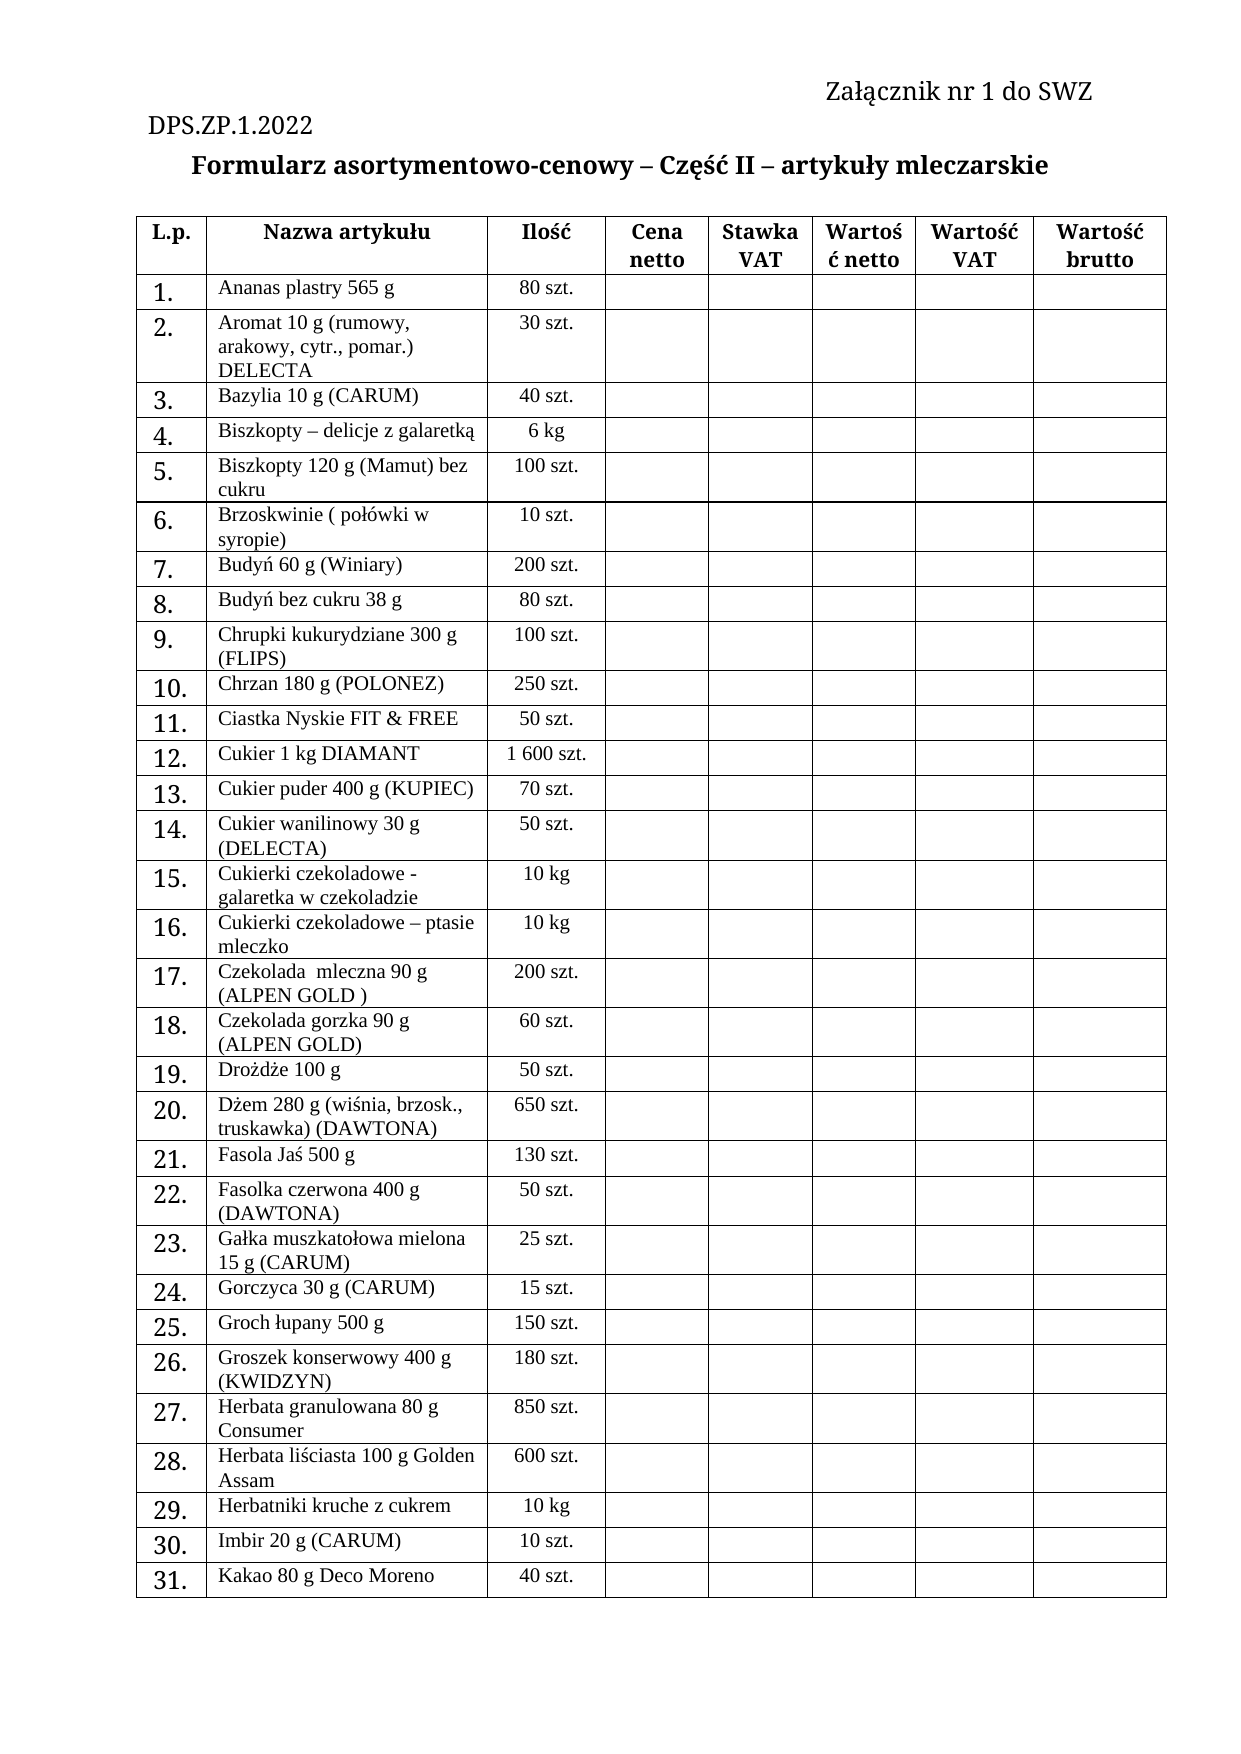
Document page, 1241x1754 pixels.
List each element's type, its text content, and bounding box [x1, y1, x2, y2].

table_cell [709, 275, 812, 309]
table_cell Aromat 10 g (rumowy, arakowy, cytr., pomar.) DELECTA [207, 310, 487, 382]
table_cell 80 szt. [488, 587, 605, 621]
table_cell [813, 503, 915, 551]
table_cell [137, 418, 206, 452]
table_cell [137, 811, 206, 859]
table_cell 200 szt. [488, 552, 605, 586]
table_cell [813, 418, 915, 452]
table_cell [709, 741, 812, 775]
table_cell [813, 1141, 915, 1176]
table_cell [137, 453, 206, 501]
table_cell 6 kg [488, 418, 605, 452]
table_cell [1034, 1275, 1166, 1309]
table_cell [1034, 1008, 1166, 1056]
table_cell [606, 1008, 708, 1056]
table_cell Cukier wanilinowy 30 g (DELECTA) [207, 811, 487, 859]
table_cell [709, 1177, 812, 1225]
table_cell [813, 1345, 915, 1393]
table_cell [916, 959, 1033, 1007]
table_cell [137, 622, 206, 670]
table_cell 200 szt. [488, 959, 605, 1007]
table_cell [137, 1141, 206, 1176]
table_cell [709, 671, 812, 705]
table_cell [137, 1177, 206, 1225]
table_header L.p. [137, 217, 206, 274]
table_cell [709, 383, 812, 417]
table_cell [137, 741, 206, 775]
table_cell [709, 1008, 812, 1056]
table_cell [813, 1008, 915, 1056]
table_cell Chrupki kukurydziane 300 g (FLIPS) [207, 622, 487, 670]
table_cell 10 kg [488, 1493, 605, 1527]
table_cell [916, 1493, 1033, 1527]
table_cell [606, 671, 708, 705]
table_cell [137, 310, 206, 382]
table_cell 150 szt. [488, 1310, 605, 1344]
table_cell [1034, 1394, 1166, 1442]
table_cell 100 szt. [488, 453, 605, 501]
table_cell [137, 776, 206, 810]
table_cell [1034, 706, 1166, 740]
table_cell [709, 706, 812, 740]
table_cell [813, 1092, 915, 1140]
table_cell Ciastka Nyskie FIT & FREE [207, 706, 487, 740]
table_cell [1034, 1141, 1166, 1176]
table_cell 130 szt. [488, 1141, 605, 1176]
table_cell [916, 310, 1033, 382]
table_cell [916, 671, 1033, 705]
table_cell [916, 1310, 1033, 1344]
table_header Nazwa artykułu [207, 217, 487, 274]
table_cell [606, 310, 708, 382]
table_header Stawka VAT [709, 217, 812, 274]
table_cell [709, 418, 812, 452]
table_cell [137, 1444, 206, 1492]
table_cell [606, 861, 708, 909]
table_cell [916, 1345, 1033, 1393]
table_cell [916, 552, 1033, 586]
table_cell [813, 1493, 915, 1527]
table_cell 250 szt. [488, 671, 605, 705]
table_cell Herbatniki kruche z cukrem [207, 1493, 487, 1527]
table_cell [137, 1345, 206, 1393]
table_cell [137, 1310, 206, 1344]
table_cell [916, 706, 1033, 740]
table_cell [916, 1226, 1033, 1274]
table_cell [813, 671, 915, 705]
table_cell [1034, 1310, 1166, 1344]
table_cell [606, 552, 708, 586]
table_cell [606, 1092, 708, 1140]
table_cell [709, 1057, 812, 1091]
table_cell [1034, 622, 1166, 670]
table_cell [813, 1226, 915, 1274]
table_cell 10 szt. [488, 503, 605, 551]
table_cell 30 szt. [488, 310, 605, 382]
table_cell [137, 910, 206, 958]
table_cell [1034, 861, 1166, 909]
table_cell [1034, 418, 1166, 452]
table_cell [916, 1275, 1033, 1309]
table_cell [709, 1092, 812, 1140]
table_cell [137, 587, 206, 621]
table_cell [813, 1528, 915, 1562]
table_cell [137, 1226, 206, 1274]
table_cell 50 szt. [488, 1057, 605, 1091]
table_cell [709, 1528, 812, 1562]
table_cell [1034, 1345, 1166, 1393]
table_cell [1034, 1493, 1166, 1527]
table_cell 600 szt. [488, 1444, 605, 1492]
table_cell [709, 776, 812, 810]
table_cell Brzoskwinie ( połówki w syropie) [207, 503, 487, 551]
table_cell [1034, 383, 1166, 417]
table_cell [606, 910, 708, 958]
table_cell 10 kg [488, 861, 605, 909]
table_cell [1034, 776, 1166, 810]
table_cell [916, 910, 1033, 958]
table_cell [916, 776, 1033, 810]
table_cell [1034, 910, 1166, 958]
table_cell [916, 1528, 1033, 1562]
table_cell Gałka muszkatołowa mielona 15 g (CARUM) [207, 1226, 487, 1274]
table_cell 70 szt. [488, 776, 605, 810]
table_cell [606, 1345, 708, 1393]
table_cell [606, 275, 708, 309]
table_cell Imbir 20 g (CARUM) [207, 1528, 487, 1562]
table_cell [813, 1057, 915, 1091]
table_cell [606, 1057, 708, 1091]
table_cell [916, 1008, 1033, 1056]
table_cell Herbata liściasta 100 g Golden Assam [207, 1444, 487, 1492]
table_cell Czekolada mleczna 90 g (ALPEN GOLD ) [207, 959, 487, 1007]
table_cell [813, 453, 915, 501]
table_cell 60 szt. [488, 1008, 605, 1056]
table_cell [916, 1563, 1033, 1597]
table_cell [813, 910, 915, 958]
table_cell [916, 1057, 1033, 1091]
table_cell [137, 383, 206, 417]
table_cell Budyń 60 g (Winiary) [207, 552, 487, 586]
table_cell [137, 1057, 206, 1091]
table_cell [606, 418, 708, 452]
table_cell [137, 1092, 206, 1140]
table_cell [606, 383, 708, 417]
table_cell [1034, 1057, 1166, 1091]
table_header Wartość brutto [1034, 217, 1166, 274]
table_cell [1034, 741, 1166, 775]
table_cell [709, 1444, 812, 1492]
table_cell [916, 587, 1033, 621]
table_cell 50 szt. [488, 1177, 605, 1225]
table_cell [606, 1528, 708, 1562]
table_cell Bazylia 10 g (CARUM) [207, 383, 487, 417]
table_cell [606, 453, 708, 501]
table_cell [813, 383, 915, 417]
table_cell [606, 776, 708, 810]
table_cell [137, 1563, 206, 1597]
table_cell [813, 1563, 915, 1597]
table_cell Gorczyca 30 g (CARUM) [207, 1275, 487, 1309]
table_cell [1034, 503, 1166, 551]
table_cell Dżem 280 g (wiśnia, brzosk., truskawka) (DAWTONA) [207, 1092, 487, 1140]
table_cell [709, 310, 812, 382]
table_header Wartość VAT [916, 217, 1033, 274]
table_cell [1034, 1528, 1166, 1562]
table_cell [1034, 1563, 1166, 1597]
table_cell [137, 1528, 206, 1562]
table_cell [709, 552, 812, 586]
table_cell [606, 1226, 708, 1274]
table_cell [606, 503, 708, 551]
table_cell [709, 1226, 812, 1274]
table_cell [137, 552, 206, 586]
table_cell [916, 622, 1033, 670]
table_cell 10 szt. [488, 1528, 605, 1562]
table_cell Biszkopty 120 g (Mamut) bez cukru [207, 453, 487, 501]
text Formularz asortymentowo-cenowy – Część II – artykuły mleczarskie [148, 148, 1093, 182]
table_cell 650 szt. [488, 1092, 605, 1140]
table_cell [1034, 275, 1166, 309]
table_cell Biszkopty – delicje z galaretką [207, 418, 487, 452]
table_cell Czekolada gorzka 90 g (ALPEN GOLD) [207, 1008, 487, 1056]
table_cell [916, 503, 1033, 551]
table_cell [813, 811, 915, 859]
table_cell [813, 275, 915, 309]
table_cell [813, 959, 915, 1007]
table_cell [1034, 1092, 1166, 1140]
table_cell [606, 1141, 708, 1176]
table_cell Herbata granulowana 80 g Consumer [207, 1394, 487, 1442]
table_cell Ananas plastry 565 g [207, 275, 487, 309]
table_header Wartość netto [813, 217, 915, 274]
table_header Cena netto [606, 217, 708, 274]
table_cell Budyń bez cukru 38 g [207, 587, 487, 621]
table_cell [606, 706, 708, 740]
table_cell [137, 959, 206, 1007]
table_cell [709, 1563, 812, 1597]
table_cell [1034, 552, 1166, 586]
table_cell [606, 1563, 708, 1597]
table_cell [709, 1141, 812, 1176]
table_cell 40 szt. [488, 383, 605, 417]
table_cell Groch łupany 500 g [207, 1310, 487, 1344]
table_cell [813, 706, 915, 740]
table_cell 80 szt. [488, 275, 605, 309]
table_cell [137, 861, 206, 909]
table_cell [813, 741, 915, 775]
table_cell [709, 1345, 812, 1393]
table_cell [606, 959, 708, 1007]
table_cell [137, 671, 206, 705]
table_header Ilość [488, 217, 605, 274]
table_cell [1034, 587, 1166, 621]
table_cell [1034, 453, 1166, 501]
table_cell [709, 1310, 812, 1344]
table_cell [137, 1394, 206, 1442]
table_cell 850 szt. [488, 1394, 605, 1442]
table_cell [709, 861, 812, 909]
table_cell [606, 1275, 708, 1309]
table_cell Cukierki czekoladowe – ptasie mleczko [207, 910, 487, 958]
table_cell [813, 622, 915, 670]
table_cell 40 szt. [488, 1563, 605, 1597]
table_cell [709, 811, 812, 859]
table_cell [137, 1008, 206, 1056]
table_cell [916, 275, 1033, 309]
table_cell [606, 1310, 708, 1344]
table_cell [916, 1092, 1033, 1140]
table_cell Chrzan 180 g (POLONEZ) [207, 671, 487, 705]
table_cell 1 600 szt. [488, 741, 605, 775]
table_cell [916, 453, 1033, 501]
table_cell [1034, 310, 1166, 382]
table_cell Groszek konserwowy 400 g (KWIDZYN) [207, 1345, 487, 1393]
table_cell [606, 587, 708, 621]
table_cell [709, 910, 812, 958]
table_cell [709, 622, 812, 670]
table_cell [813, 1177, 915, 1225]
table_cell [137, 1493, 206, 1527]
table_cell [606, 1493, 708, 1527]
table_cell [813, 1310, 915, 1344]
table_cell [813, 1275, 915, 1309]
table_cell 25 szt. [488, 1226, 605, 1274]
table_cell 10 kg [488, 910, 605, 958]
table_cell [137, 1275, 206, 1309]
table_cell [709, 587, 812, 621]
table_cell [813, 310, 915, 382]
table_cell [916, 418, 1033, 452]
table_cell 100 szt. [488, 622, 605, 670]
table_cell Cukier 1 kg DIAMANT [207, 741, 487, 775]
table_cell 50 szt. [488, 811, 605, 859]
table_cell [916, 861, 1033, 909]
table_cell [813, 776, 915, 810]
table_cell [813, 587, 915, 621]
table_cell [916, 1177, 1033, 1225]
table_cell [709, 1493, 812, 1527]
table_cell [1034, 811, 1166, 859]
table_cell [813, 1444, 915, 1492]
table_cell [137, 706, 206, 740]
table_cell [1034, 1444, 1166, 1492]
table_cell [813, 552, 915, 586]
table_cell [1034, 1177, 1166, 1225]
table_cell [606, 622, 708, 670]
table_cell [813, 861, 915, 909]
table_cell Drożdże 100 g [207, 1057, 487, 1091]
table_cell Cukierki czekoladowe - galaretka w czekoladzie [207, 861, 487, 909]
table_cell [916, 383, 1033, 417]
table_cell [709, 503, 812, 551]
table_cell Fasola Jaś 500 g [207, 1141, 487, 1176]
table_cell [813, 1394, 915, 1442]
table_cell [606, 1177, 708, 1225]
table_cell [606, 1444, 708, 1492]
table_cell [1034, 1226, 1166, 1274]
table_cell Cukier puder 400 g (KUPIEC) [207, 776, 487, 810]
table_cell [709, 1275, 812, 1309]
table_cell [606, 811, 708, 859]
table_cell Kakao 80 g Deco Moreno [207, 1563, 487, 1597]
table_cell [709, 959, 812, 1007]
table_cell [1034, 959, 1166, 1007]
table_cell [709, 453, 812, 501]
table_cell [606, 741, 708, 775]
table_cell [916, 1394, 1033, 1442]
table_cell [709, 1394, 812, 1442]
table_cell [916, 741, 1033, 775]
table_cell [916, 1141, 1033, 1176]
table_cell [916, 811, 1033, 859]
table_cell [137, 503, 206, 551]
table_cell Fasolka czerwona 400 g (DAWTONA) [207, 1177, 487, 1225]
table_cell [1034, 671, 1166, 705]
table_cell [916, 1444, 1033, 1492]
table_cell 50 szt. [488, 706, 605, 740]
table_cell [137, 275, 206, 309]
table_cell [606, 1394, 708, 1442]
table_cell 15 szt. [488, 1275, 605, 1309]
table_cell 180 szt. [488, 1345, 605, 1393]
